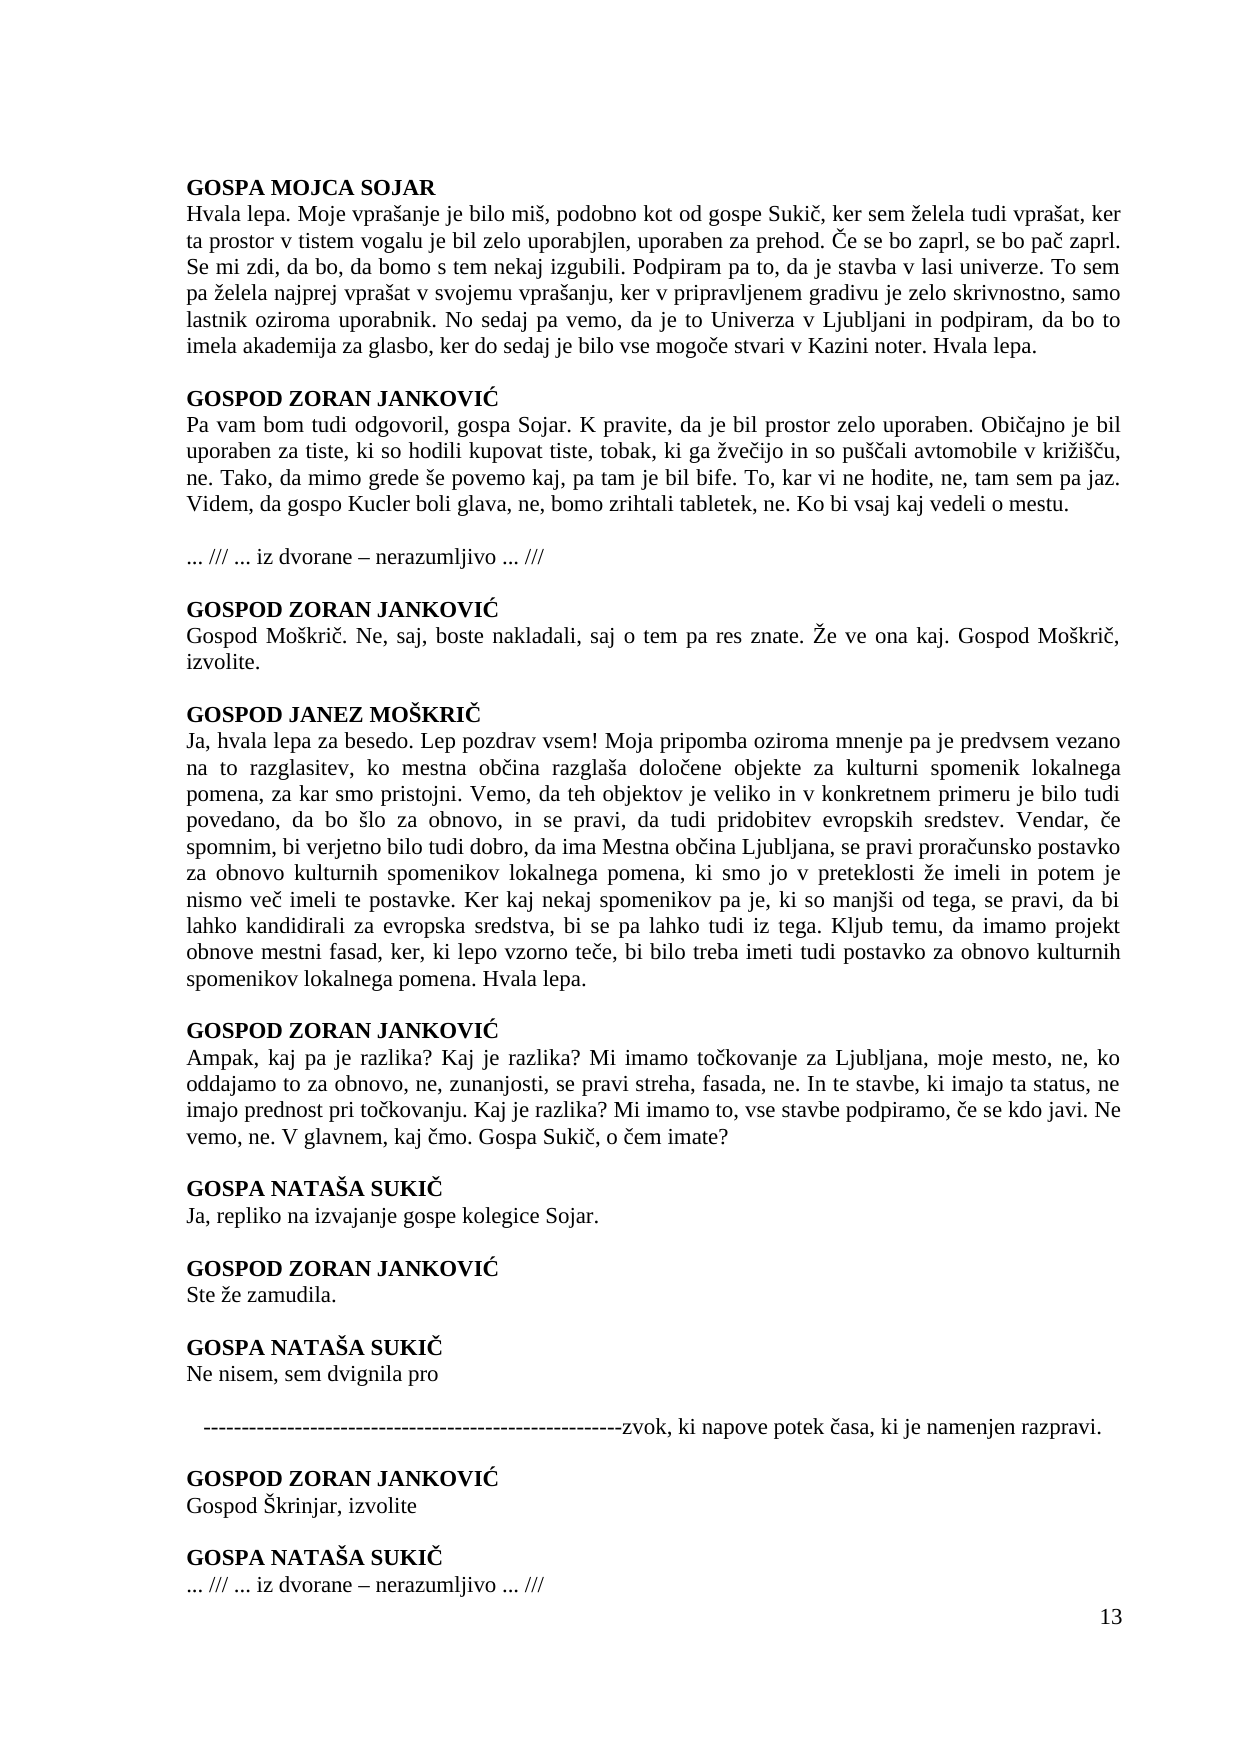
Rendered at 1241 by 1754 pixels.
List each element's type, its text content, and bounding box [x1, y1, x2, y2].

text Gospod Škrinjar, izvolite [186, 1492, 1122, 1518]
text Ja, hvala lepa za besedo. Lep pozdrav vsem! Moja pripomba oziroma mnenje pa je predvsem vezano na to razglasitev, ko mestna občina razglaša določene objekte za kulturni spomenik lokalnega pomena, za kar smo pristojni. Vemo, da teh objektov je veliko in v konkretnem primeru je bilo tudi povedano, da bo šlo za obnovo, in se pravi, da tudi pridobitev evropskih sredstev. Vendar, če spomnim, bi verjetno bilo tudi dobro, da ima Mestna občina Ljubljana, se pravi proračunsko postavko za obnovo kulturnih spomenikov lokalnega pomena, ki smo jo v preteklosti že imeli in potem je nismo več imeli te postavke. Ker kaj nekaj spomenikov pa je, ki so manjši od tega, se pravi, da bi lahko kandidirali za evropska sredstva, bi se pa lahko tudi iz tega. Kljub temu, da imamo projekt obnove mestni fasad, ker, ki lepo vzorno teče, bi bilo treba imeti tudi postavko za obnovo kulturnih spomenikov lokalnega pomena. Hvala lepa. [186, 727, 1122, 991]
text GOSPA MOJCA SOJAR [186, 174, 1122, 200]
text GOSPOD ZORAN JANKOVIĆ [186, 596, 1122, 622]
text Ampak, kaj pa je razlika? Kaj je razlika? Mi imamo točkovanje za Ljubljana, moje mesto, ne, ko oddajamo to za obnovo, ne, zunanjosti, se pravi streha, fasada, ne. In te stavbe, ki imajo ta status, ne imajo prednost pri točkovanju. Kaj je razlika? Mi imamo to, vse stavbe podpiramo, če se kdo javi. Ne vemo, ne. V glavnem, kaj čmo. Gospa Sukič, o čem imate? [186, 1044, 1122, 1149]
text GOSPA NATAŠA SUKIČ [186, 1176, 1122, 1202]
text GOSPOD ZORAN JANKOVIĆ [186, 385, 1122, 411]
text GOSPOD ZORAN JANKOVIĆ [186, 1465, 1122, 1492]
text Hvala lepa. Moje vprašanje je bilo miš, podobno kot od gospe Sukič, ker sem želela tudi vprašat, ker ta prostor v tistem vogalu je bil zelo uporabjlen, uporaben za prehod. Če se bo zaprl, se bo pač zaprl. Se mi zdi, da bo, da bomo s tem nekaj izgubili. Podpiram pa to, da je stavba v lasi univerze. To sem pa želela najprej vprašat v svojemu vprašanju, ker v pripravljenem gradivu je zelo skrivnostno, samo lastnik oziroma uporabnik. No sedaj pa vemo, da je to Univerza v Ljubljani in podpiram, da bo to imela akademija za glasbo, ker do sedaj je bilo vse mogoče stvari v Kazini noter. Hvala lepa. [186, 200, 1122, 358]
text GOSPA NATAŠA SUKIČ [186, 1334, 1122, 1360]
text Ste že zamudila. [186, 1281, 1122, 1307]
text GOSPOD ZORAN JANKOVIĆ [186, 1017, 1122, 1044]
text Gospod Moškrič. Ne, saj, boste nakladali, saj o tem pa res znate. Že ve ona kaj. Gospod Moškrič, izvolite. [186, 622, 1122, 675]
text -------------------------------------------------------zvok, ki napove potek časa, ki je namenjen razpravi. [186, 1413, 1122, 1439]
text Pa vam bom tudi odgovoril, gospa Sojar. K pravite, da je bil prostor zelo uporaben. Običajno je bil uporaben za tiste, ki so hodili kupovat tiste, tobak, ki ga žvečijo in so puščali avtomobile v križišču, ne. Tako, da mimo grede še povemo kaj, pa tam je bil bife. To, kar vi ne hodite, ne, tam sem pa jaz. Videm, da gospo Kucler boli glava, ne, bomo zrihtali tabletek, ne. Ko bi vsaj kaj vedeli o mestu. [186, 411, 1122, 517]
text GOSPOD ZORAN JANKOVIĆ [186, 1254, 1122, 1281]
text ... /// ... iz dvorane – nerazumljivo ... /// [186, 1571, 1122, 1597]
text Ne nisem, sem dvignila pro [186, 1360, 1122, 1386]
text Ja, repliko na izvajanje gospe kolegice Sojar. [186, 1202, 1122, 1228]
text GOSPOD JANEZ MOŠKRIČ [186, 701, 1122, 727]
text GOSPA NATAŠA SUKIČ [186, 1544, 1122, 1571]
text ... /// ... iz dvorane – nerazumljivo ... /// [186, 543, 1122, 569]
